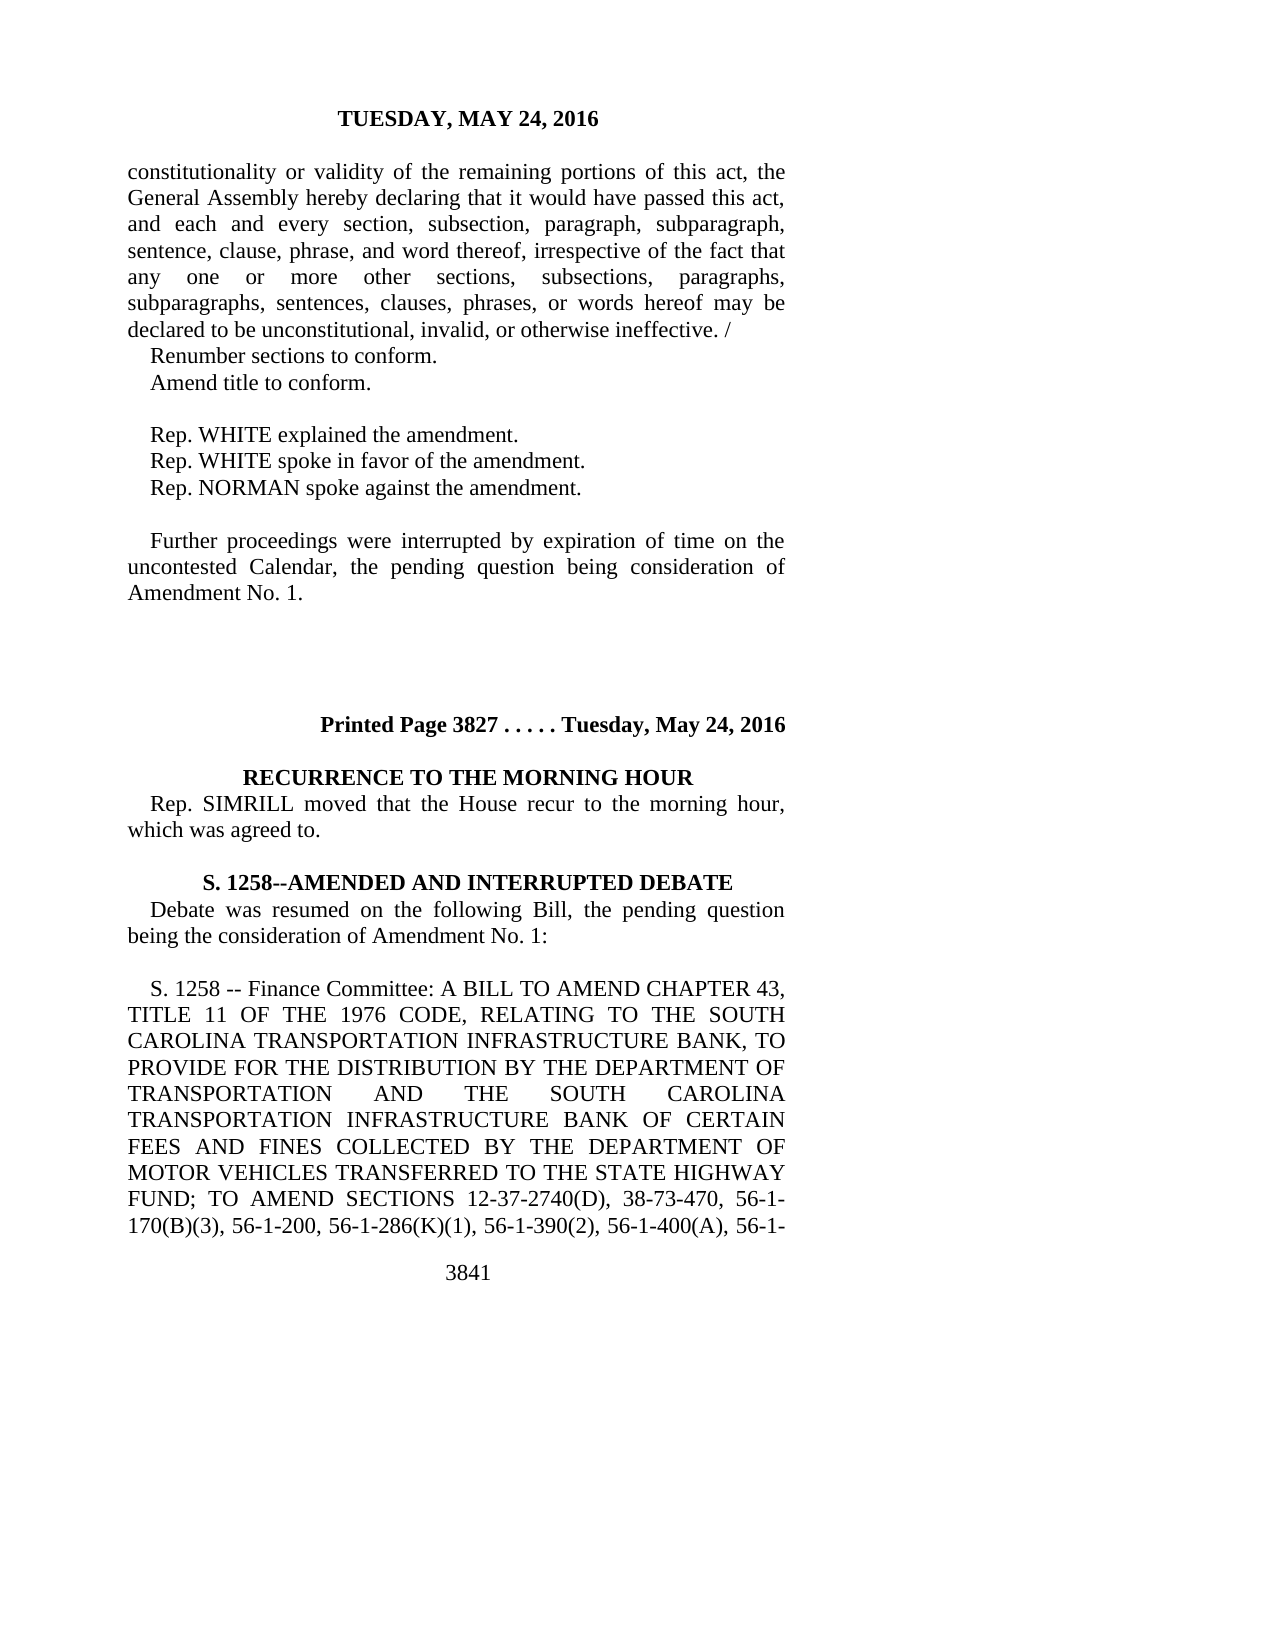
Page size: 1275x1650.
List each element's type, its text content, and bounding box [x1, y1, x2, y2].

text Rep. NORMAN spoke against the amendment. [127, 474, 786, 500]
text Renumber sections to conform. [127, 342, 786, 368]
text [127, 158, 786, 342]
text Rep. WHITE spoke in favor of the amendment. [127, 448, 786, 474]
text Debate was resumed on the following Bill, the pending question being the consideration of Amendment No. 1: [127, 896, 786, 948]
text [127, 975, 786, 1238]
text Further proceedings were interrupted by expiration of time on the uncontested Calendar, the pending question being consideration of Amendment No. 1. [127, 527, 786, 606]
text Rep. WHITE explained the amendment. [127, 421, 786, 448]
text Amend title to conform. [127, 368, 786, 395]
text Printed Page 3827 . . . . . Tuesday, May 24, 2016 [127, 711, 786, 737]
text RECURRENCE TO THE MORNING HOUR [127, 764, 786, 790]
text Rep. SIMRILL moved that the House recur to the morning hour, which was agreed to. [127, 790, 786, 843]
text S. 1258--AMENDED AND INTERRUPTED DEBATE [127, 869, 786, 896]
